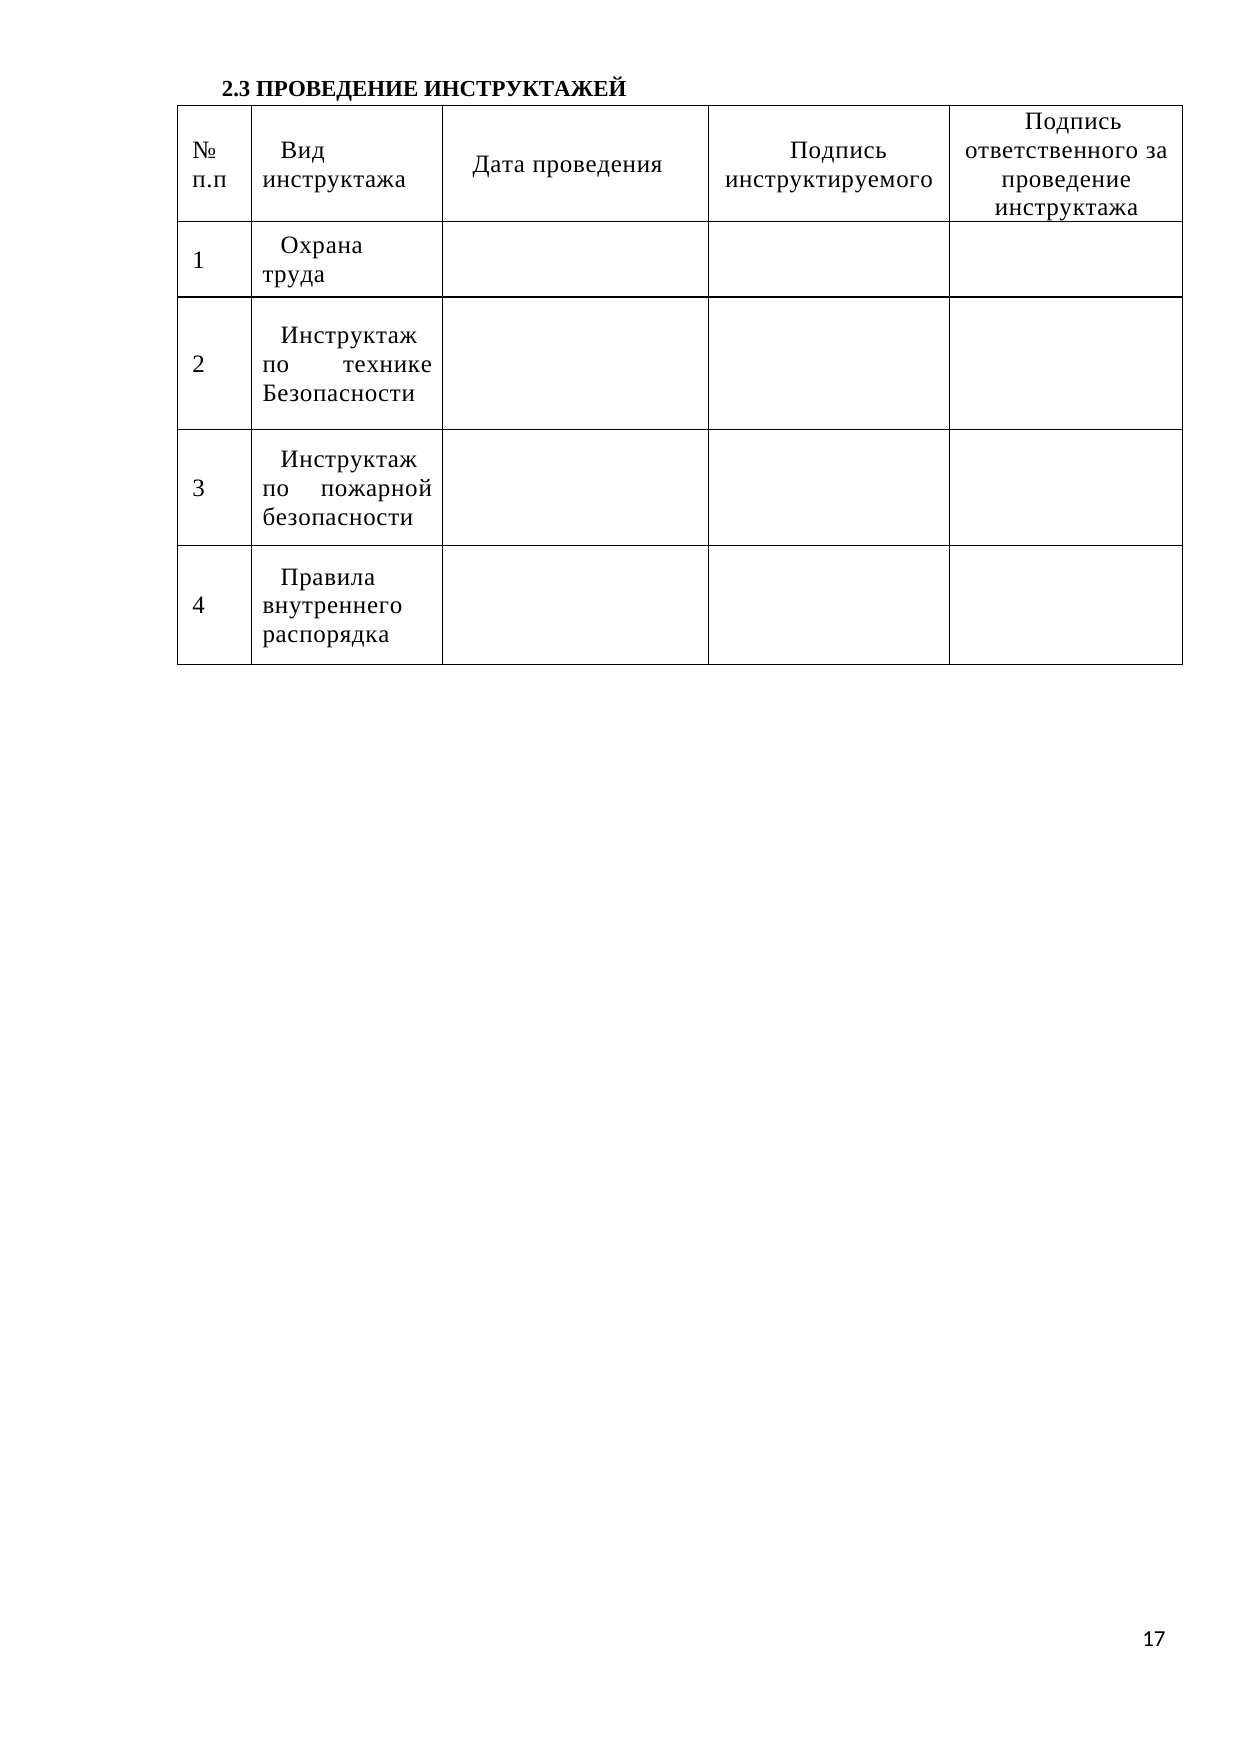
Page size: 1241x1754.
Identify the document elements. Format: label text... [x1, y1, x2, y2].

table_cell [443, 546, 708, 664]
table_cell [709, 298, 949, 429]
table_header Подпись инструктируемого [709, 106, 949, 221]
table_header Подпись ответственного за проведение инструктажа [950, 106, 1182, 221]
table_cell [709, 430, 949, 545]
table_cell Инструктаж по пожарной безопасности [252, 430, 442, 545]
table_header № п.п [178, 106, 251, 221]
table_cell [443, 298, 708, 429]
table_cell Инструктаж по технике Безопасности [252, 298, 442, 429]
table_cell [950, 546, 1182, 664]
table_cell [443, 222, 708, 296]
table_cell Правила внутреннего распорядка [252, 546, 442, 664]
table_cell [709, 546, 949, 664]
text 2.3 ПРОВЕДЕНИЕ ИНСТРУКТАЖЕЙ [148, 75, 1165, 101]
table_cell 3 [178, 430, 251, 545]
table_header Вид инструктажа [252, 106, 442, 221]
table_cell 1 [178, 222, 251, 296]
table_cell Охрана труда [252, 222, 442, 296]
table_cell [950, 222, 1182, 296]
table_cell 2 [178, 298, 251, 429]
table_cell [709, 222, 949, 296]
table_cell [443, 430, 708, 545]
table_cell 4 [178, 546, 251, 664]
table_cell [950, 298, 1182, 429]
table_header Дата проведения [443, 106, 708, 221]
table_cell [950, 430, 1182, 545]
